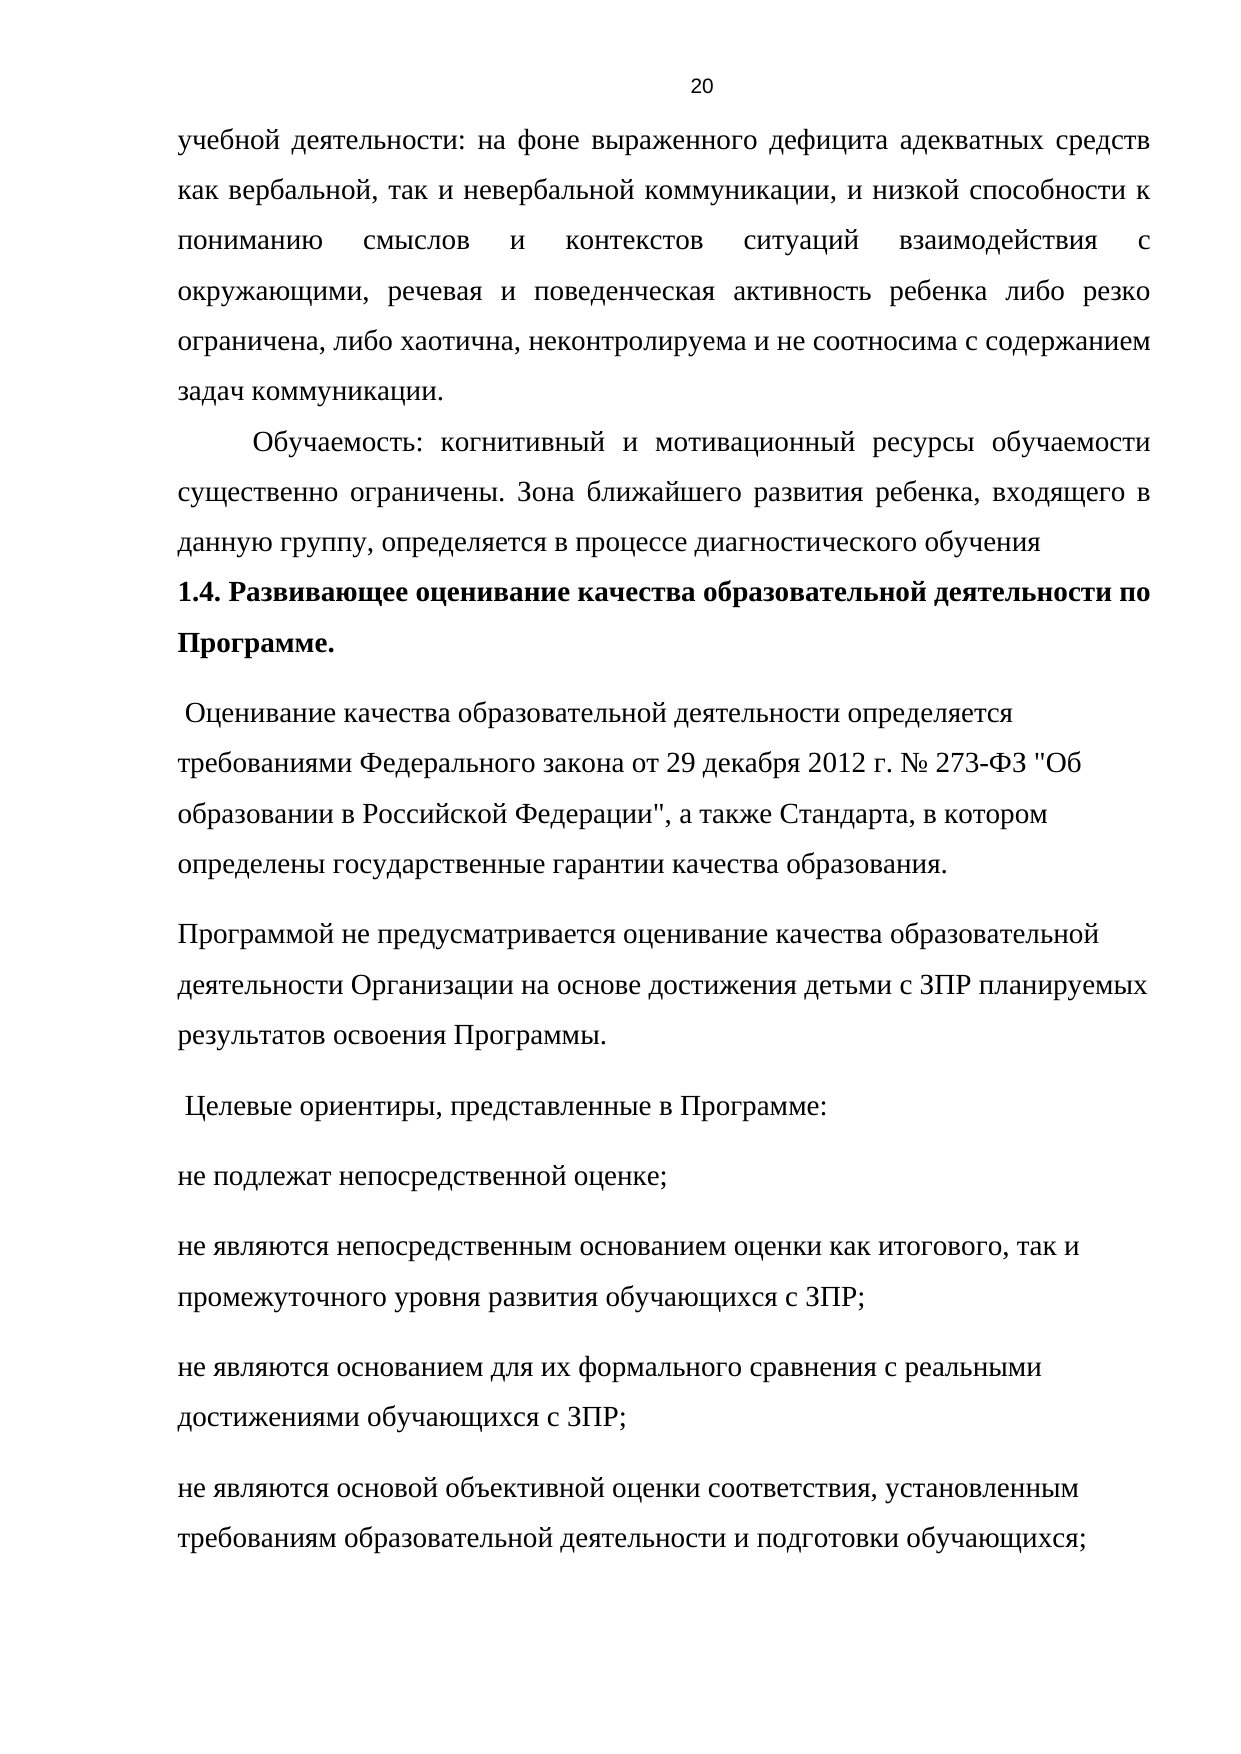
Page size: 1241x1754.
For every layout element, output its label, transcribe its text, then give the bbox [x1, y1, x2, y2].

text не являются непосредственным основанием оценки как итогового, так и промежуточного уровня развития обучающихся с ЗПР; [177, 1228, 1152, 1312]
text Целевые ориентиры, представленные в Программе: [177, 1088, 1152, 1121]
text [177, 122, 1152, 407]
text Программой не предусматривается оценивание качества образовательной деятельности Организации на основе достижения детьми с ЗПР планируемых результатов освоения Программы. [177, 917, 1152, 1051]
text Обучаемость: когнитивный и мотивационный ресурсы обучаемости существенно ограничены. Зона ближайшего развития ребенка, входящего в данную группу, определяется в процессе диагностического обучения [177, 424, 1152, 558]
text не являются основанием для их формального сравнения с реальными достижениями обучающихся с ЗПР; [177, 1349, 1152, 1433]
text Оценивание качества образовательной деятельности определяется требованиями Федерального закона от 29 декабря 2012 г. № 273-ФЗ "Об образовании в Российской Федерации", а также Стандарта, в котором определены государственные гарантии качества образования. [177, 695, 1152, 880]
text не являются основой объективной оценки соответствия, установленным требованиям образовательной деятельности и подготовки обучающихся; [177, 1470, 1152, 1554]
text 1.4. Развивающее оценивание качества образовательной деятельности по Программе. [177, 574, 1152, 658]
text не подлежат непосредственной оценке; [177, 1158, 1152, 1192]
